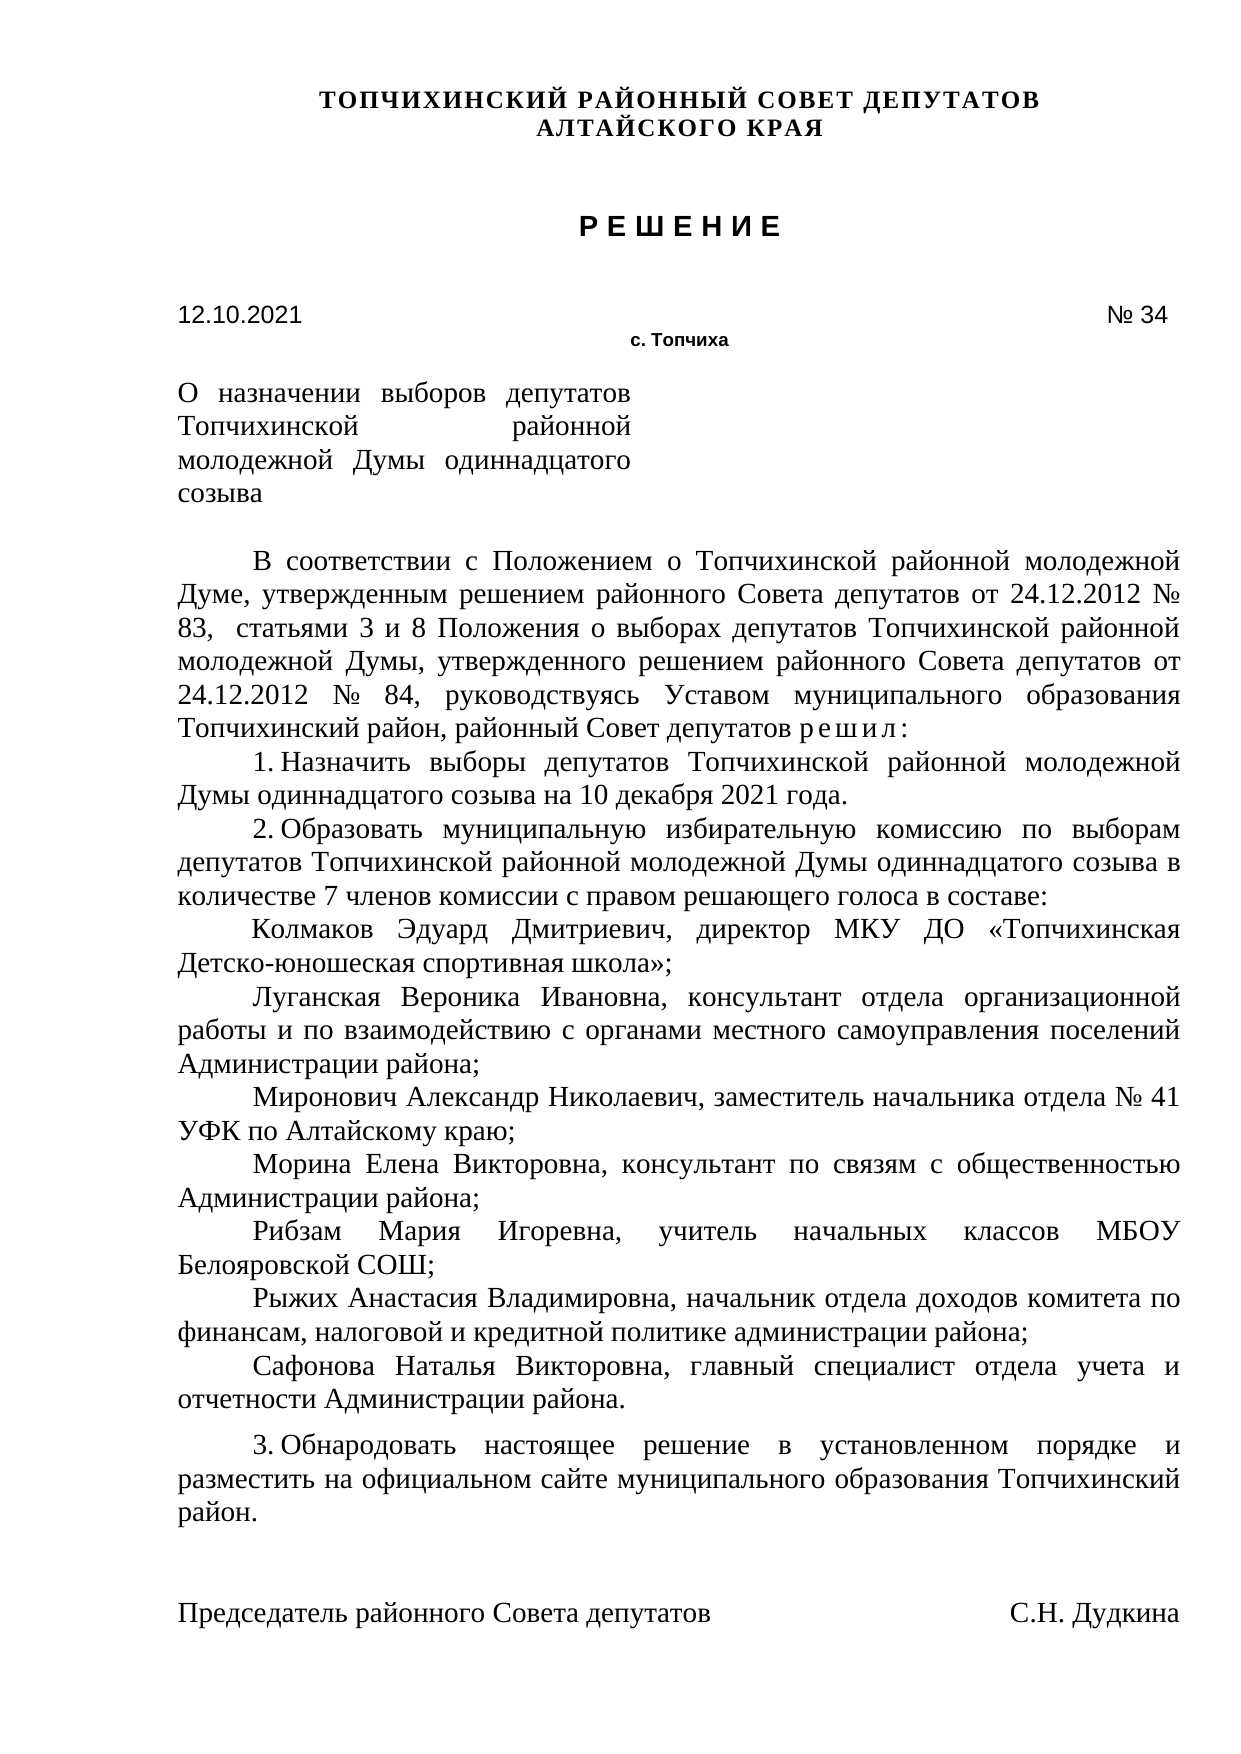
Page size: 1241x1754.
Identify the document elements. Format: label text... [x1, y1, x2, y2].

text Миронович Александр Николаевич, заместитель начальника отдела № 41 УФК по Алтайскому краю; [177, 1079, 1181, 1146]
list Назначить выборы депутатов Топчихинской районной молодежной Думы одиннадцатого созыва на 10 декабря 2021 года. [177, 744, 1181, 811]
text Колмаков Эдуард Дмитриевич, директор МКУ ДО «Топчихинская Детско-юношеская спортивная школа»; [177, 912, 1181, 979]
list Образовать муниципальную избирательную комиссию по выборам депутатов Топчихинской районной молодежной Думы одиннадцатого созыва в количестве 7 членов комиссии с правом решающего голоса в составе: [177, 811, 1181, 912]
list Обнародовать настоящее решение в установленном порядке и разместить на официальном сайте муниципального образования Топчихинский район. [177, 1427, 1181, 1528]
text Председатель районного Совета депутатов С.Н. Дудкина [177, 1595, 1181, 1628]
text Рыжих Анастасия Владимировна, начальник отдела доходов комитета по финансам, налоговой и кредитной политике администрации района; [177, 1281, 1181, 1348]
subtitle РЕШЕНИЕ [177, 209, 1181, 243]
text 12.10.2021 № 34 [177, 301, 1181, 329]
text Рибзам Мария Игоревна, учитель начальных классов МБОУ Белояровской СОШ; [177, 1213, 1181, 1281]
text Сафонова Наталья Викторовна, главный специалист отдела учета и отчетности Администрации района. [177, 1348, 1181, 1415]
text с. Топчиха [177, 329, 1181, 351]
text АЛТАЙСКОГО КРАЯ [177, 113, 1181, 142]
text О назначении выборов депутатов Топчихинской районной молодежной Думы одиннадцатого созыва [177, 375, 631, 509]
text Луганская Вероника Ивановна, консультант отдела организационной работы и по взаимодействию с органами местного самоуправления поселений Администрации района; [177, 979, 1181, 1079]
text ТОПЧИХИНСКИЙ РАЙОННЫЙ СОВЕТ ДЕПУТАТОВ [177, 85, 1181, 113]
text Морина Елена Викторовна, консультант по связям с общественностью Администрации района; [177, 1146, 1181, 1213]
text В соответствии с Положением о Топчихинской районной молодежной Думе, утвержденным решением районного Совета депутатов от 24.12.2012 № 83, статьями 3 и 8 Положения о выборах депутатов Топчихинской районной молодежной Думы, утвержденного решением районного Совета депутатов от 24.12.2012 № 84, руководствуясь Уставом муниципального образования Топчихинский район, районный Совет депутатов решил: [177, 543, 1181, 744]
